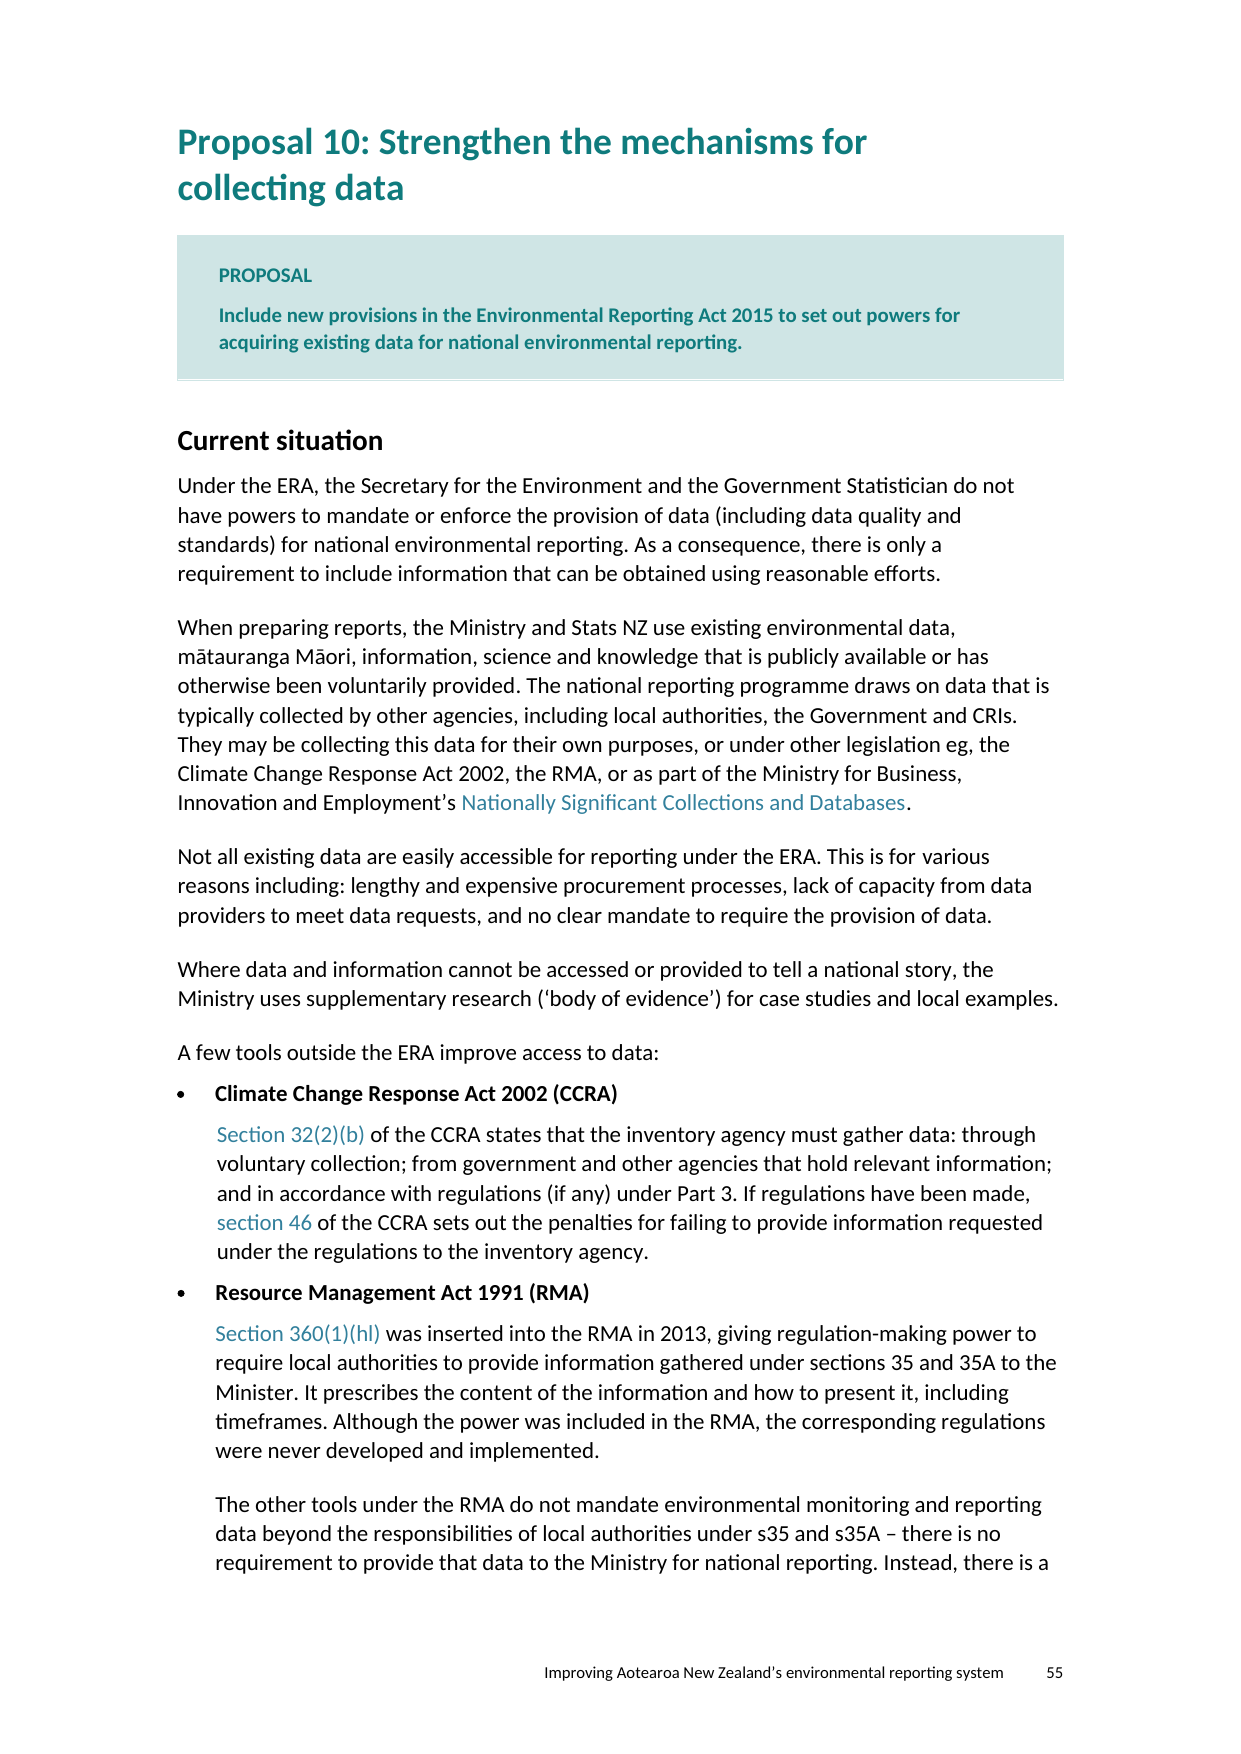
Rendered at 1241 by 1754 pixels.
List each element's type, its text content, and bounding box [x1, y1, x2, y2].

table_header PROPOSAL Include new provisions in the Environmental Reporting Act 2015 to set out powers for acquiring existing data for national environmental reporting. [178, 236, 1063, 379]
subtitle Current situation [177, 422, 1063, 458]
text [215, 1489, 1063, 1576]
text Section 32(2)(b) of the CCRA states that the inventory agency must gather data: through voluntary collection; from government and other agencies that hold relevant information; and in accordance with regulations (if any) under Part 3. If regulations have been made, section 46 of the CCRA sets out the penalties for failing to provide information requested under the regulations to the inventory agency. [217, 1119, 1063, 1265]
text A few tools outside the ERA improve access to data: [177, 1037, 1063, 1066]
text Section 360(1)(hl) was inserted into the RMA in 2013, giving regulation-making power to require local authorities to provide information gathered under sections 35 and 35A to the Minister. It prescribes the content of the information and how to present it, including timeframes. Although the power was included in the RMA, the corresponding regulations were never developed and implemented. [215, 1318, 1063, 1464]
text Where data and information cannot be accessed or provided to tell a national story, the Ministry uses supplementary research (‘body of evidence’) for case studies and local examples. [177, 954, 1063, 1012]
list Resource Management Act 1991 (RMA) [178, 1278, 1063, 1306]
subtitle Proposal 10: Strengthen the mechanisms for collecting data [177, 118, 1063, 210]
text When preparing reports, the Ministry and Stats NZ use existing environmental data, mātauranga Māori, information, science and knowledge that is publicly available or has otherwise been voluntarily provided. The national reporting programme draws on data that is typically collected by other agencies, including local authorities, the Government and CRIs. They may be collecting this data for their own purposes, or under other legislation eg, the Climate Change Response Act 2002, the RMA, or as part of the Ministry for Business, Innovation and Employment’s Nationally Significant Collections and Databases. [177, 612, 1063, 816]
text Not all existing data are easily accessible for reporting under the ERA. This is for various reasons including: lengthy and expensive procurement processes, lack of capacity from data providers to meet data requests, and no clear mandate to require the provision of data. [177, 841, 1063, 929]
text Under the ERA, the Secretary for the Environment and the Government Statistician do not have powers to mandate or enforce the provision of data (including data quality and standards) for national environmental reporting. As a consequence, there is only a requirement to include information that can be obtained using reasonable efforts. [177, 470, 1063, 587]
list Climate Change Response Act 2002 (CCRA) [177, 1079, 1063, 1107]
